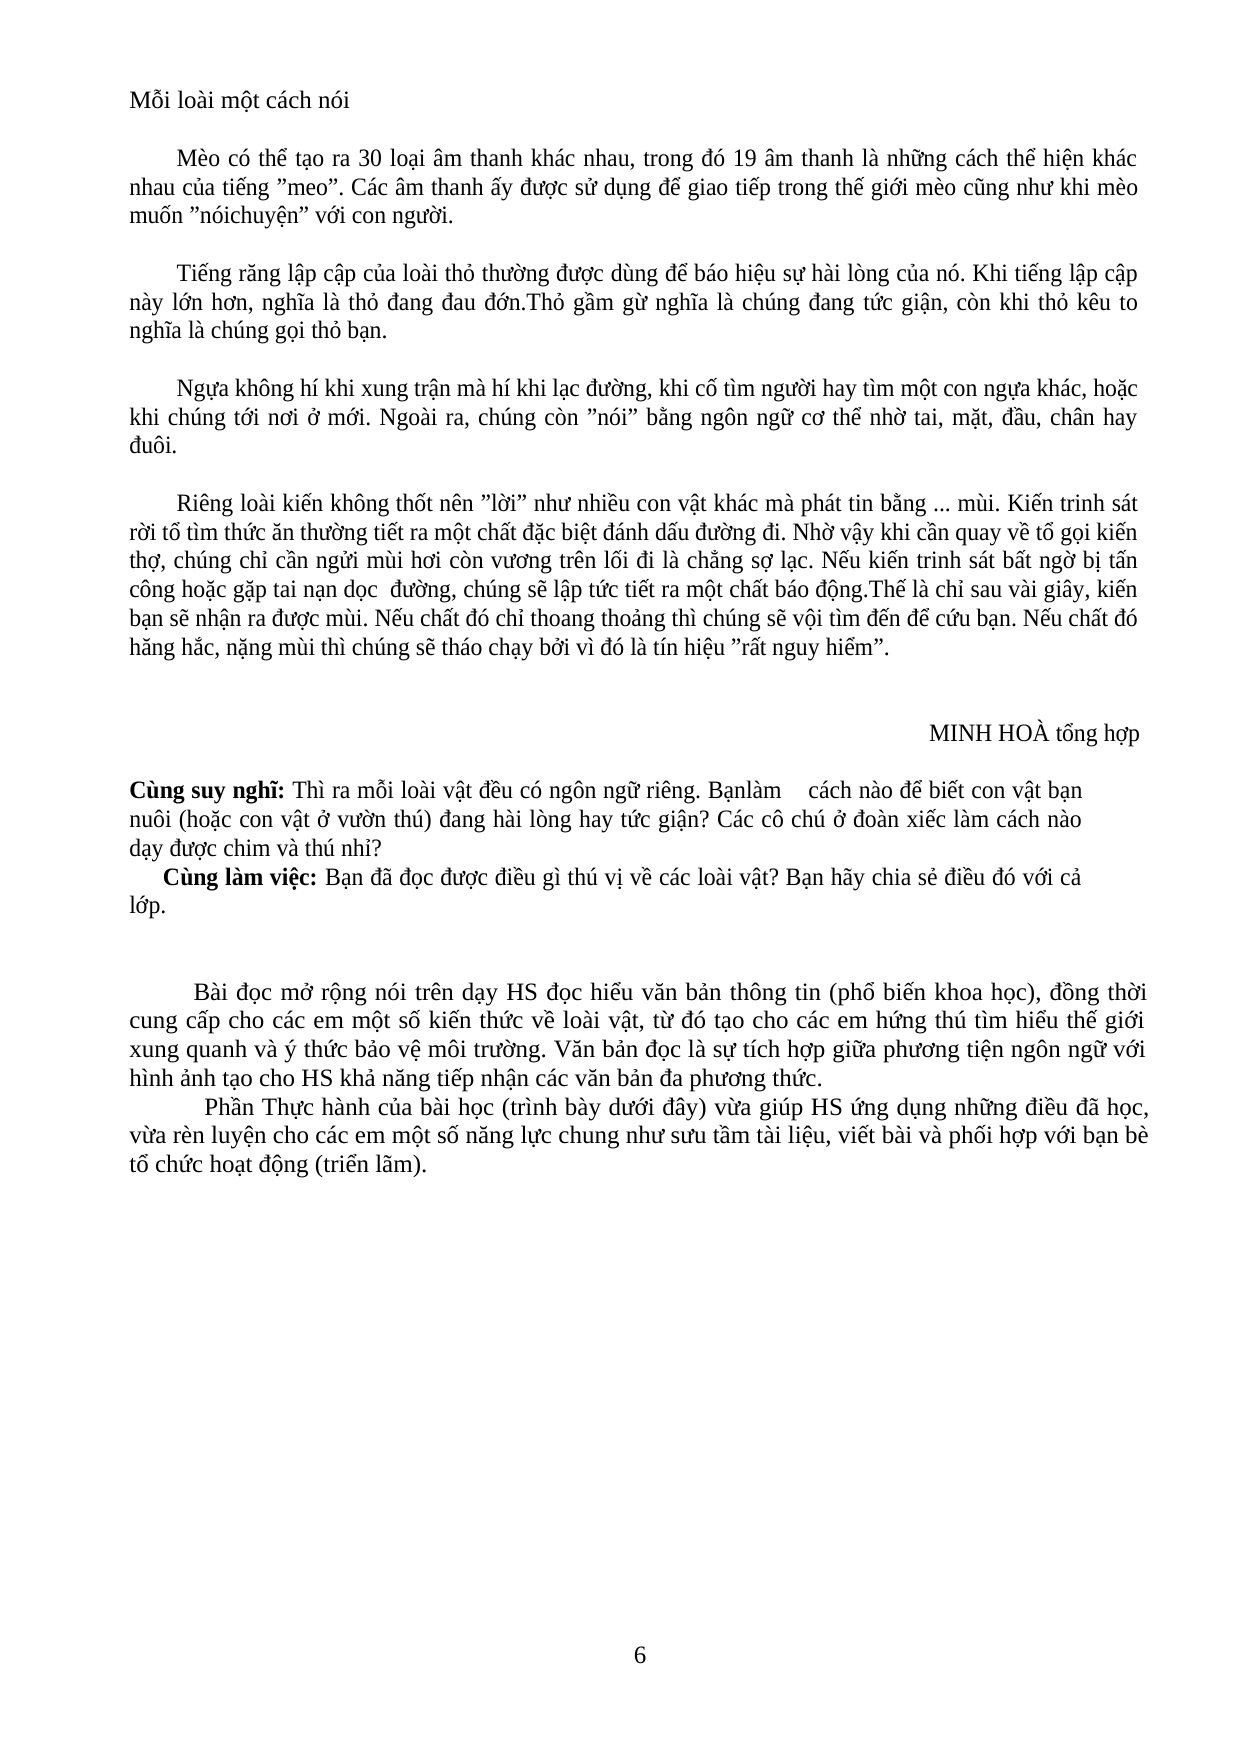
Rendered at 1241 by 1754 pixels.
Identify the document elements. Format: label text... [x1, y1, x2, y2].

text Mèo có thể tạo ra 30 loại âm thanh khác nhau, trong đó 19 âm thanh là những cách thể hiện khác nhau của tiếng ”meo”. Các âm thanh ấy được sử dụng để giao tiếp trong thế giới mèo cũng như khi mèo muốn ”nóichuyện” với con người. [129, 143, 1140, 229]
text Riêng loài kiến không thốt nên ”lời” như nhiều con vật khác mà phát tin bằng ... mùi. Kiến trinh sát rời tổ tìm thức ăn thường tiết ra một chất đặc biệt đánh dấu đường đi. Nhờ vậy khi cần quay về tổ gọi kiến thợ, chúng chỉ cần ngửi mùi hơi còn vương trên lối đi là chẳng sợ lạc. Nếu kiến trinh sát bất ngờ bị tấn công hoặc gặp tai nạn dọc đường, chúng sẽ lập tức tiết ra một chất báo động.Thế là chỉ sau vài giây, kiến bạn sẽ nhận ra được mùi. Nếu chất đó chỉ thoang thoảng thì chúng sẽ vội tìm đến để cứu bạn. Nếu chất đó hăng hắc, nặng mùi thì chúng sẽ tháo chạy bởi vì đó là tín hiệu ”rất nguy hiểm”. [129, 488, 1140, 660]
text Bài đọc mở rộng nói trên dạy HS đọc hiểu văn bản thông tin (phổ biến khoa học), đồng thời cung cấp cho các em một số kiến thức về loài vật, từ đó tạo cho các em hứng thú tìm hiểu thế giới xung quanh và ý thức bảo vệ môi trường. Văn bản đọc là sự tích hợp giữa phương tiện ngôn ngữ với hình ảnh tạo cho HS khả năng tiếp nhận các văn bản đa phương thức. [129, 977, 1148, 1092]
text MINH HOÀ tổng hợp [129, 718, 1140, 747]
text Cùng suy nghĩ: Thì ra mỗi loài vật đều có ngôn ngữ riêng. Bạnlàm cách nào để biết con vật bạn nuôi (hoặc con vật ở vườn thú) đang hài lòng hay tức giận? Các cô chú ở đoàn xiếc làm cách nào dạy được chim và thú nhỉ? [129, 775, 1083, 862]
text Tiếng răng lập cập của loài thỏ thường được dùng để báo hiệu sự hài lòng của nó. Khi tiếng lập cập này lớn hơn, nghĩa là thỏ đang đau đớn.Thỏ gầm gừ nghĩa là chúng đang tức giận, còn khi thỏ kêu to nghĩa là chúng gọi thỏ bạn. [129, 258, 1140, 344]
text Cùng làm việc: Bạn đã đọc được điều gì thú vị về các loài vật? Bạn hãy chia sẻ điều đó với cả lớp. [129, 862, 1083, 919]
text Ngựa không hí khi xung trận mà hí khi lạc đường, khi cố tìm người hay tìm một con ngựa khác, hoặc khi chúng tới nơi ở mới. Ngoài ra, chúng còn ”nói” bằng ngôn ngữ cơ thể nhờ tai, mặt, đầu, chân hay đuôi. [129, 373, 1140, 459]
text Phần Thực hành của bài học (trình bày dưới đây) vừa giúp HS ứng dụng những điều đã học, vừa rèn luyện cho các em một số năng lực chung như sưu tầm tài liệu, viết bài và phối hợp với bạn bè tổ chức hoạt động (triển lãm). [129, 1092, 1151, 1178]
text Mỗi loài một cách nói [129, 85, 1151, 114]
